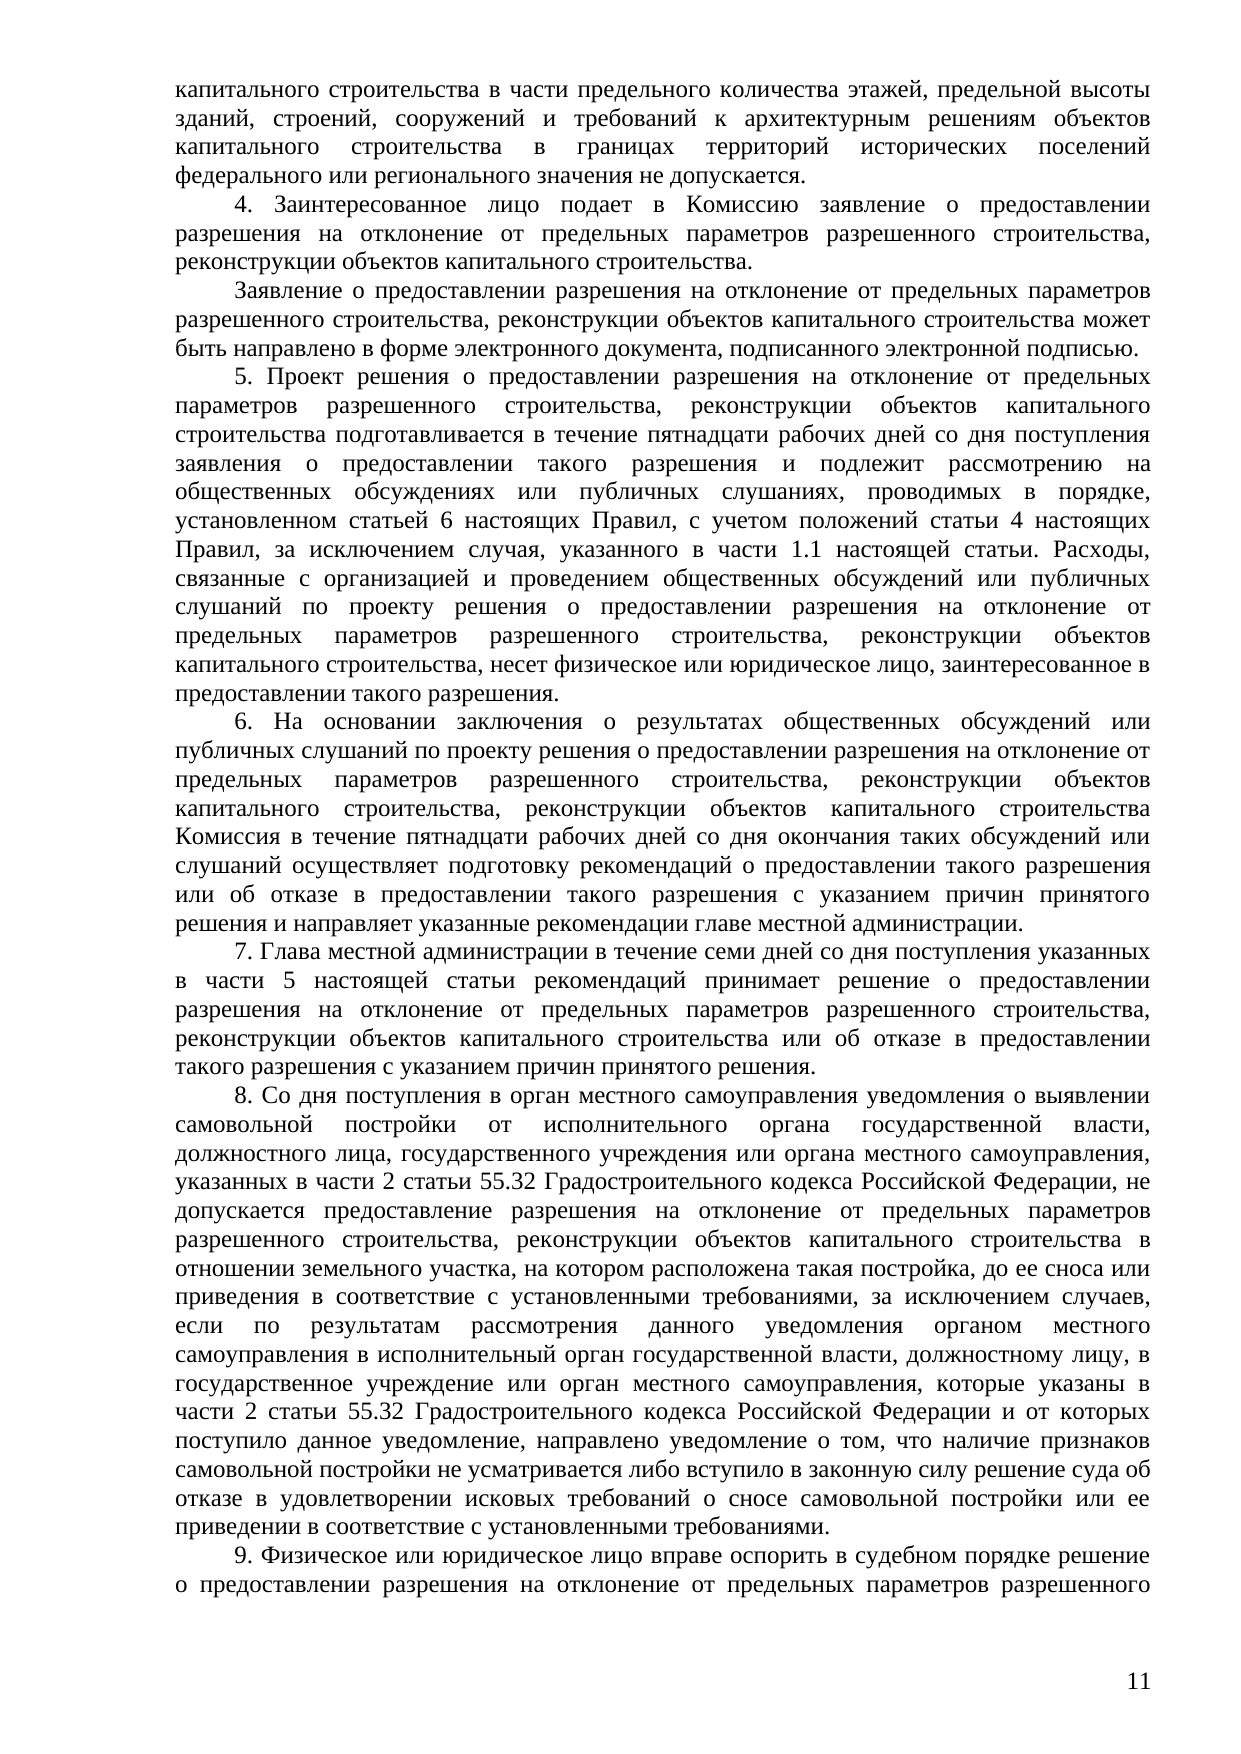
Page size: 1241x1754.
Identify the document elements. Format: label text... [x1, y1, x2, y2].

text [175, 1540, 1151, 1598]
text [175, 74, 1151, 189]
text 6. На основании заключения о результатах общественных обсуждений или публичных слушаний по проекту решения о предоставлении разрешения на отклонение от предельных параметров разрешенного строительства, реконструкции объектов капитального строительства, реконструкции объектов капитального строительства Комиссия в течение пятнадцати рабочих дней со дня окончания таких обсуждений или слушаний осуществляет подготовку рекомендаций о предоставлении такого разрешения или об отказе в предоставлении такого разрешения с указанием причин принятого решения и направляет указанные рекомендации главе местной администрации. [175, 706, 1151, 936]
text 4. Заинтересованное лицо подает в Комиссию заявление о предоставлении разрешения на отклонение от предельных параметров разрешенного строительства, реконструкции объектов капитального строительства. [175, 189, 1151, 275]
text 7. Глава местной администрации в течение семи дней со дня поступления указанных в части 5 настоящей статьи рекомендаций принимает решение о предоставлении разрешения на отклонение от предельных параметров разрешенного строительства, реконструкции объектов капитального строительства или об отказе в предоставлении такого разрешения с указанием причин принятого решения. [175, 936, 1151, 1080]
text 5. Проект решения о предоставлении разрешения на отклонение от предельных параметров разрешенного строительства, реконструкции объектов капитального строительства подготавливается в течение пятнадцати рабочих дней со дня поступления заявления о предоставлении такого разрешения и подлежит рассмотрению на общественных обсуждениях или публичных слушаниях, проводимых в порядке, установленном статьей 6 настоящих Правил, с учетом положений статьи 4 настоящих Правил, за исключением случая, указанного в части 1.1 настоящей статьи. Расходы, связанные с организацией и проведением общественных обсуждений или публичных слушаний по проекту решения о предоставлении разрешения на отклонение от предельных параметров разрешенного строительства, реконструкции объектов капитального строительства, несет физическое или юридическое лицо, заинтересованное в предоставлении такого разрешения. [175, 361, 1151, 706]
text Заявление о предоставлении разрешения на отклонение от предельных параметров разрешенного строительства, реконструкции объектов капитального строительства может быть направлено в форме электронного документа, подписанного электронной подписью. [175, 275, 1151, 361]
text 8. Со дня поступления в орган местного самоуправления уведомления о выявлении самовольной постройки от исполнительного органа государственной власти, должностного лица, государственного учреждения или органа местного самоуправления, указанных в части 2 статьи 55.32 Градостроительного кодекса Российской Федерации, не допускается предоставление разрешения на отклонение от предельных параметров разрешенного строительства, реконструкции объектов капитального строительства в отношении земельного участка, на котором расположена такая постройка, до ее сноса или приведения в соответствие с установленными требованиями, за исключением случаев, если по результатам рассмотрения данного уведомления органом местного самоуправления в исполнительный орган государственной власти, должностному лицу, в государственное учреждение или орган местного самоуправления, которые указаны в части 2 статьи 55.32 Градостроительного кодекса Российской Федерации и от которых поступило данное уведомление, направлено уведомление о том, что наличие признаков самовольной постройки не усматривается либо вступило в законную силу решение суда об отказе в удовлетворении исковых требований о сносе самовольной постройки или ее приведении в соответствие с установленными требованиями. [175, 1080, 1151, 1540]
